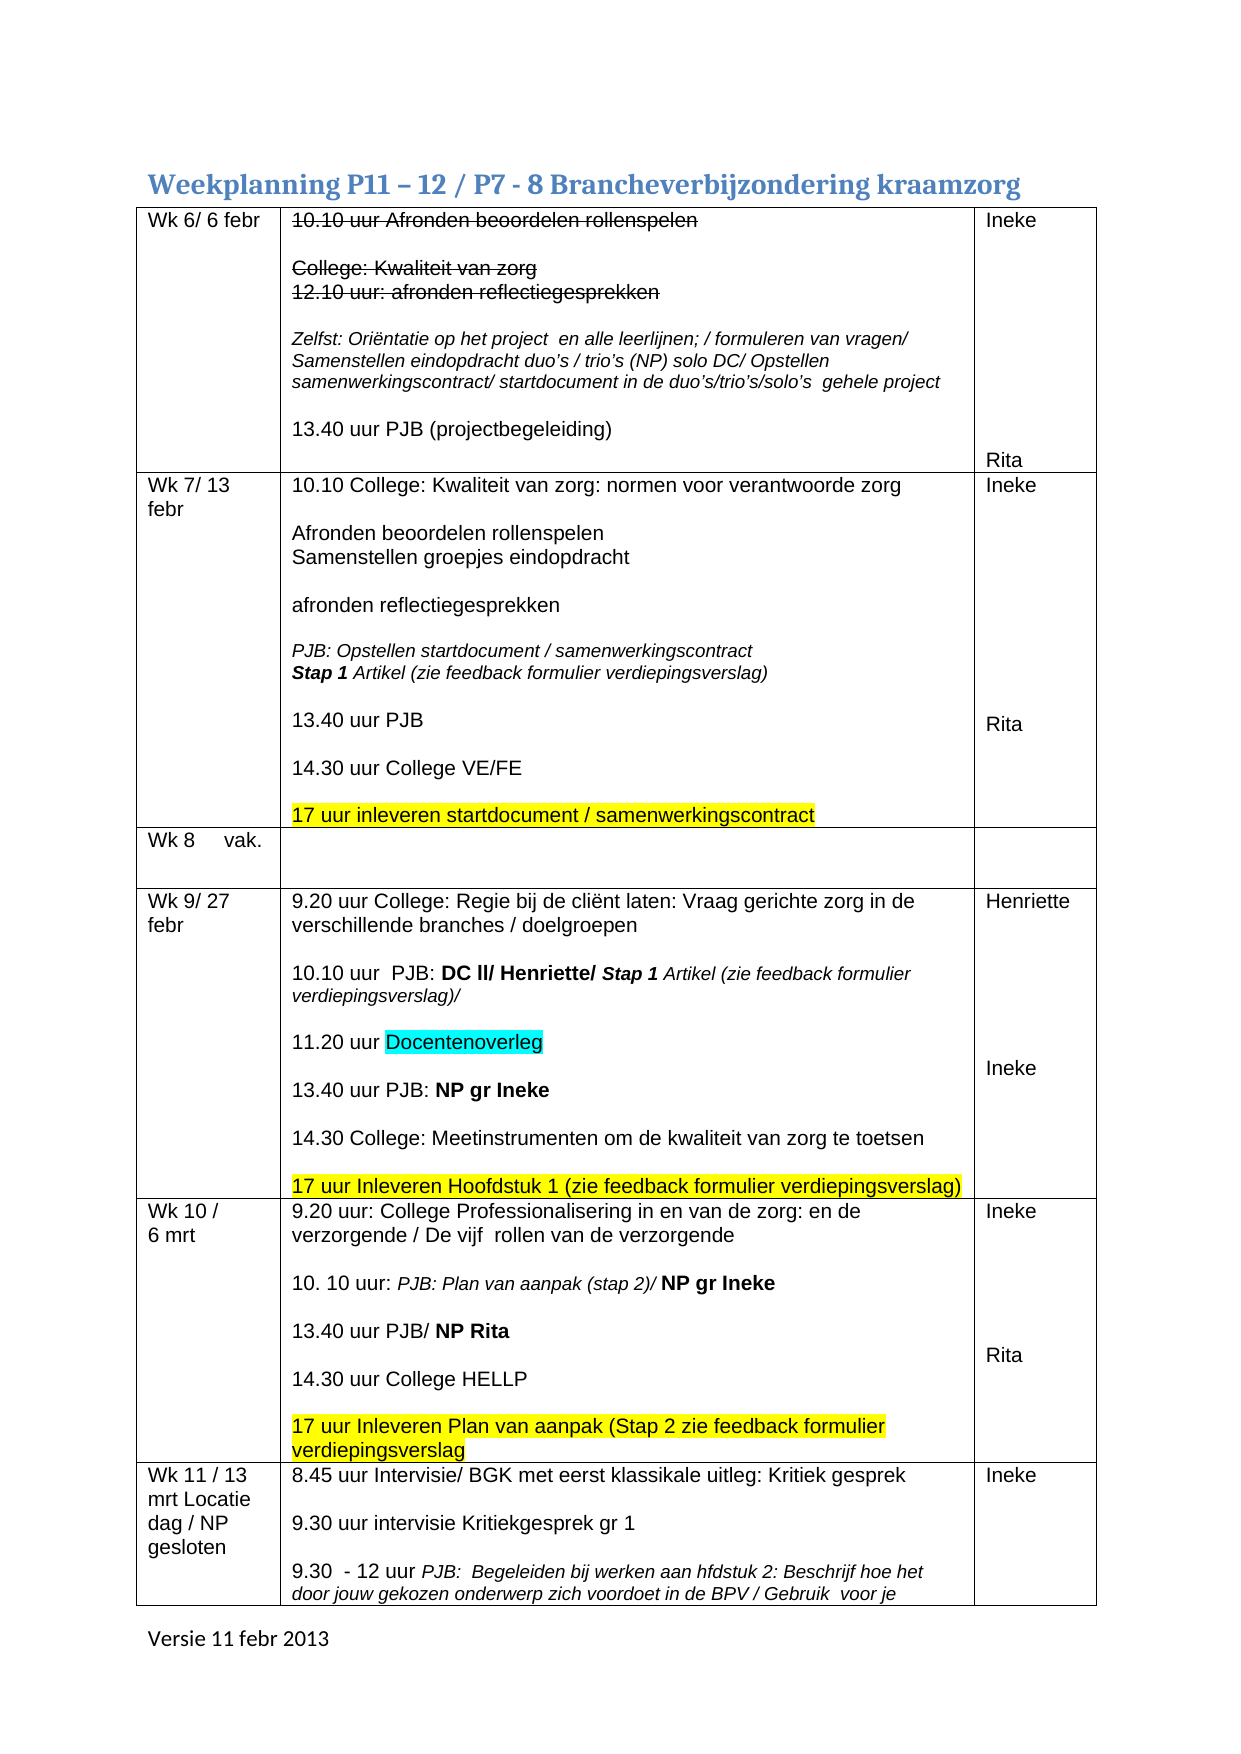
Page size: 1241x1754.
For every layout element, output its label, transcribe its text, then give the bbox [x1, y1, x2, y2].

table_header Wk 6/ 6 febr [137, 208, 280, 472]
table_cell Ineke Rita [975, 473, 1096, 827]
table_cell Henriette Ineke [975, 889, 1096, 1198]
table_cell Wk 8 vak. [137, 828, 280, 887]
table_cell [975, 828, 1096, 887]
table_cell 10.10 College: Kwaliteit van zorg: normen voor verantwoorde zorg Afronden beoordelen rollenspelen Samenstellen groepjes eindopdracht afronden reflectiegesprekken PJB: Opstellen startdocument / samenwerkingscontract Stap 1 Artikel (zie feedback formulier verdiepingsverslag) 13.40 uur PJB 14.30 uur College VE/FE 17 uur inleveren startdocument / samenwerkingscontract [281, 473, 974, 827]
table_cell Wk 9/ 27 febr [137, 889, 280, 1198]
table_cell 9.20 uur: College Professionalisering in en van de zorg: en de verzorgende / De vijf rollen van de verzorgende 10. 10 uur: PJB: Plan van aanpak (stap 2)/ NP gr Ineke 13.40 uur PJB/ NP Rita 14.30 uur College HELLP 17 uur Inleveren Plan van aanpak (Stap 2 zie feedback formulier verdiepingsverslag [281, 1199, 974, 1462]
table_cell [137, 1463, 280, 1605]
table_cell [281, 1463, 974, 1605]
table_cell [281, 828, 974, 887]
table_cell 9.20 uur College: Regie bij de cliënt laten: Vraag gerichte zorg in de verschillende branches / doelgroepen 10.10 uur PJB: DC ll/ Henriette/ Stap 1 Artikel (zie feedback formulier verdiepingsverslag)/ 11.20 uur Docentenoverleg 13.40 uur PJB: NP gr Ineke 14.30 College: Meetinstrumenten om de kwaliteit van zorg te toetsen 17 uur Inleveren Hoofdstuk 1 (zie feedback formulier verdiepingsverslag) [281, 889, 974, 1198]
table_header 10.10 uur Afronden beoordelen rollenspelen College: Kwaliteit van zorg 12.10 uur: afronden reflectiegesprekken Zelfst: Oriëntatie op het project en alle leerlijnen; / formuleren van vragen/ Samenstellen eindopdracht duo’s / trio’s (NP) solo DC/ Opstellen samenwerkingscontract/ startdocument in de duo’s/trio’s/solo’s gehele project 13.40 uur PJB (projectbegeleiding) [281, 208, 974, 472]
table_cell Wk 10 / 6 mrt [137, 1199, 280, 1462]
table_cell Wk 7/ 13 febr [137, 473, 280, 827]
table_header Ineke Rita [975, 208, 1096, 472]
table_cell Ineke Rita [975, 1199, 1096, 1462]
subtitle Weekplanning P11 – 12 / P7 - 8 Brancheverbijzondering kraamzorg [148, 168, 1093, 202]
table_cell Ineke [975, 1463, 1096, 1605]
